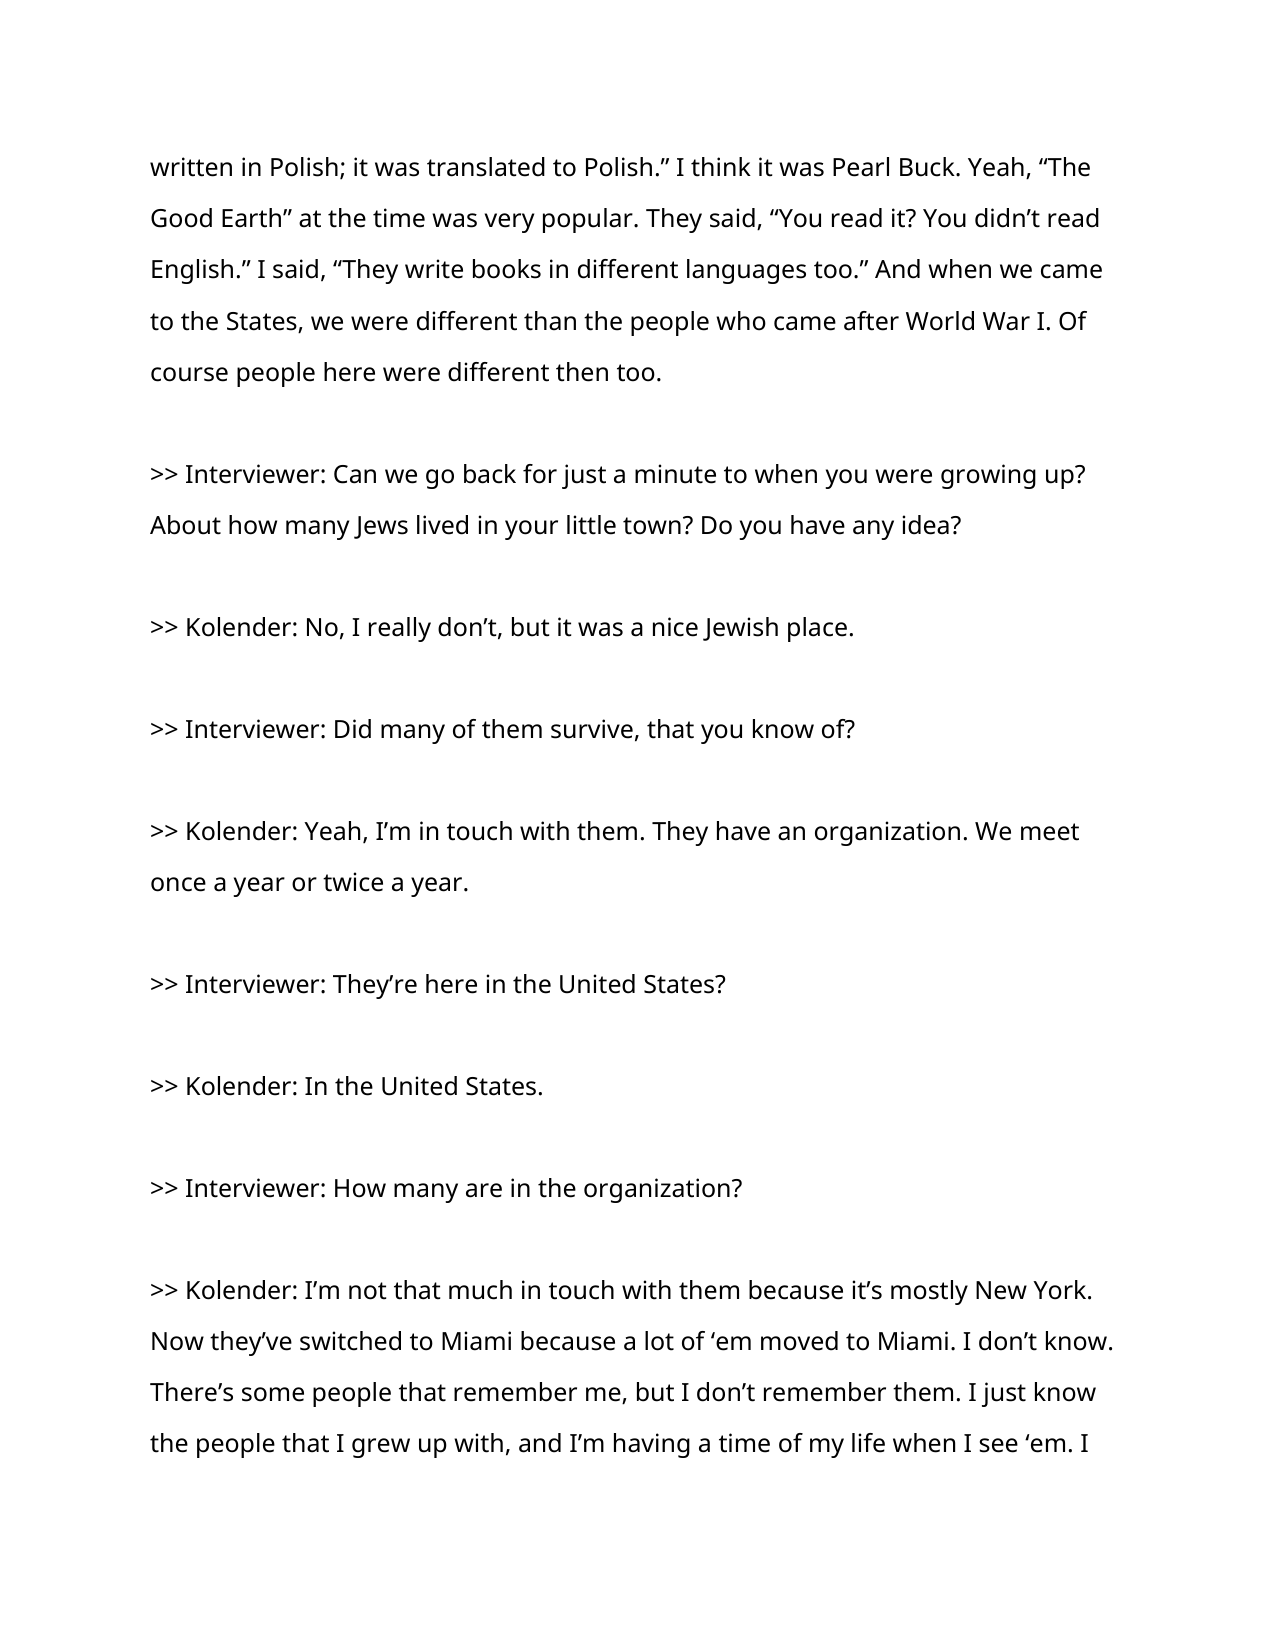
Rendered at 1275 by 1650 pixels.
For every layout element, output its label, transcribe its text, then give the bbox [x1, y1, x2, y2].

text >> Kolender: In the United States. [150, 1069, 1125, 1103]
text >> Kolender: No, I really don’t, but it was a nice Jewish place. [150, 609, 1125, 643]
text >> Kolender: Yeah, I’m in touch with them. They have an organization. We meet once a year or twice a year. [150, 813, 1125, 899]
text >> Interviewer: They’re here in the United States? [150, 967, 1125, 1001]
text >> Interviewer: Did many of them survive, that you know of? [150, 711, 1125, 746]
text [150, 150, 1125, 388]
text >> Interviewer: How many are in the organization? [150, 1171, 1125, 1205]
text >> Interviewer: Can we go back for just a minute to when you were growing up? About how many Jews lived in your little town? Do you have any idea? [150, 456, 1125, 541]
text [150, 1273, 1125, 1460]
